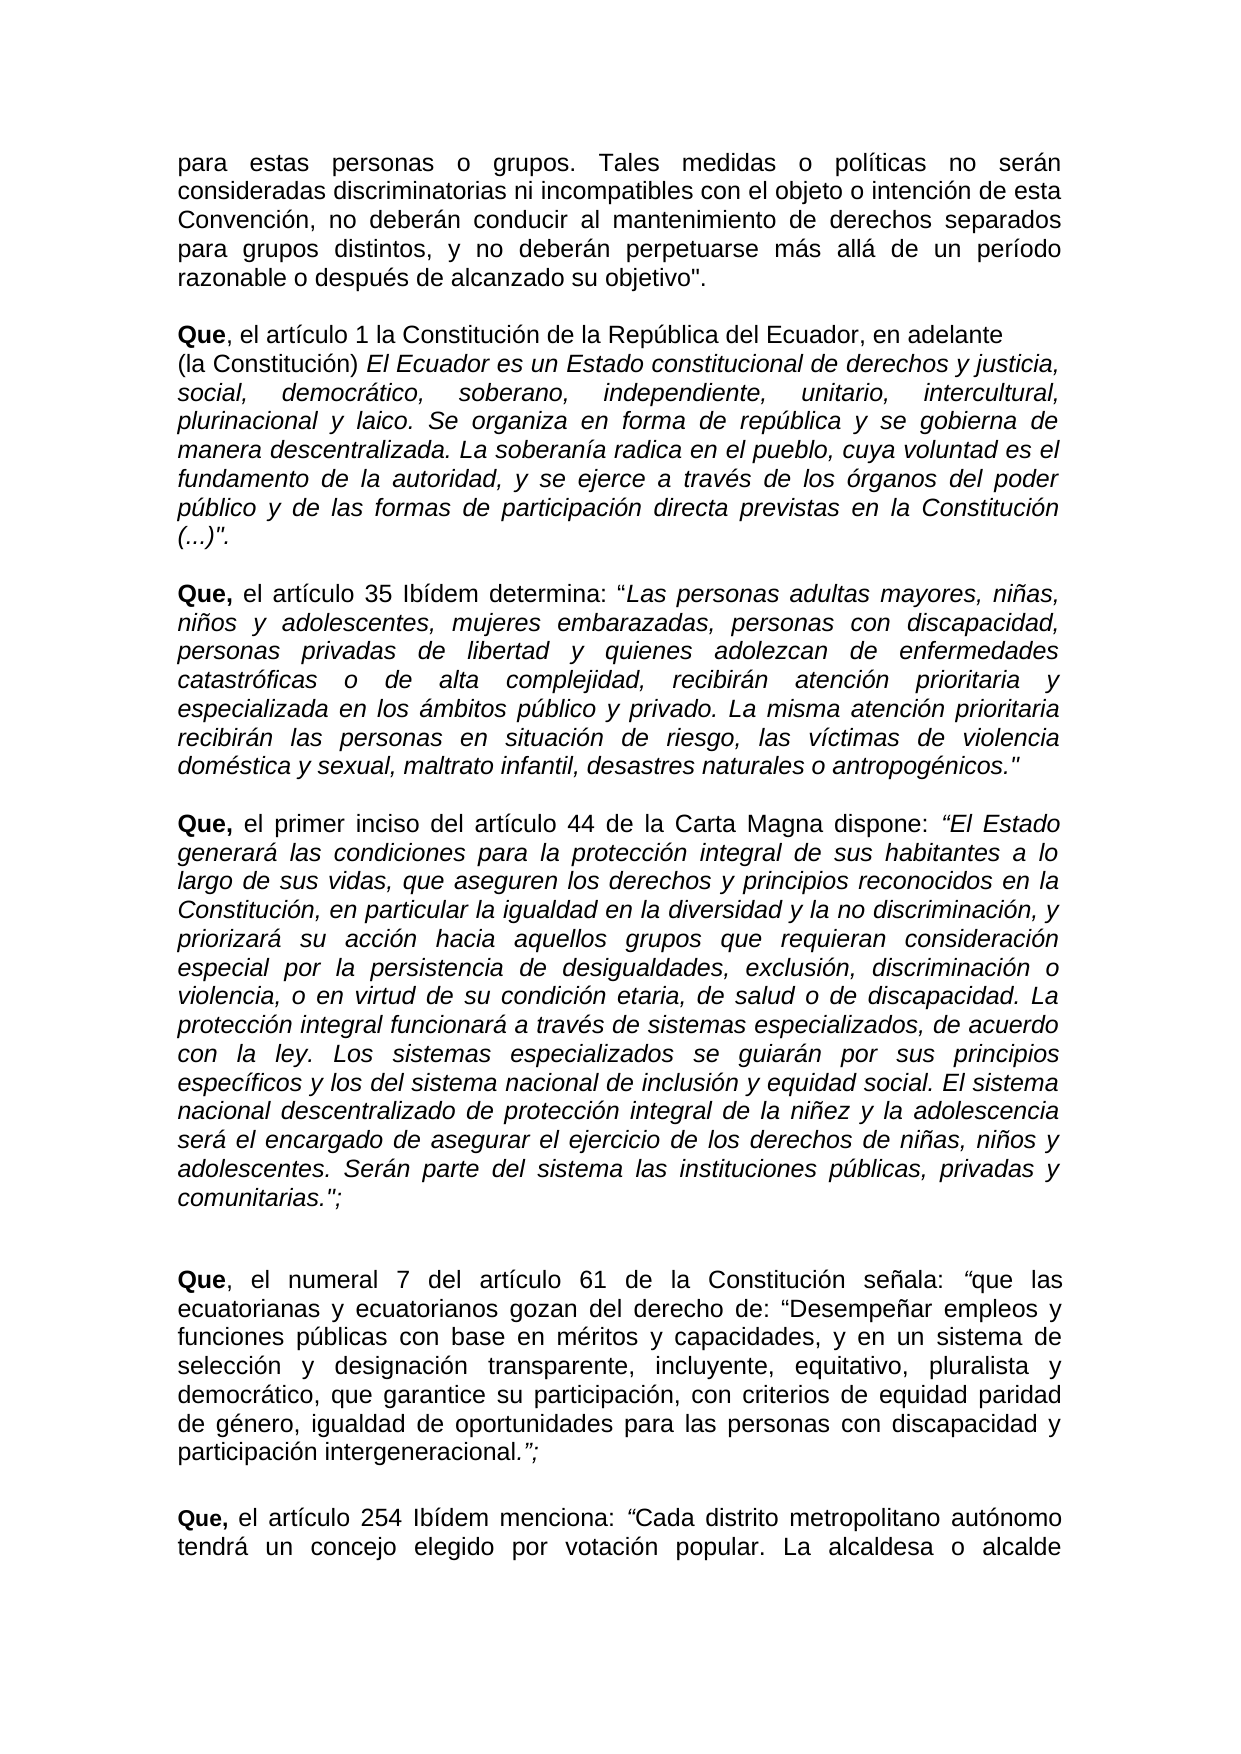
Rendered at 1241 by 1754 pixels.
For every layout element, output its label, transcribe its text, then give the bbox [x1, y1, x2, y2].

text (la Constitución) El Ecuador es un Estado constitucional de derechos y justicia, social, democrático, soberano, independiente, unitario, intercultural, plurinacional y laico. Se organiza en forma de república y se gobierna de manera descentralizada. La soberanía radica en el pueblo, cuya voluntad es el fundamento de la autoridad, y se ejerce a través de los órganos del poder público y de las formas de participación directa previstas en la Constitución (...)". [177, 349, 1063, 550]
text Que, el numeral 7 del artículo 61 de la Constitución señala: “que las ecuatorianas y ecuatorianos gozan del derecho de: “Desempeñar empleos y funciones públicas con base en méritos y capacidades, y en un sistema de selección y designación transparente, incluyente, equitativo, pluralista y democrático, que garantice su participación, con criterios de equidad paridad de género, igualdad de oportunidades para las personas con discapacidad y participación intergeneracional.”; [177, 1265, 1063, 1466]
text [177, 148, 1063, 291]
text Que, el artículo 1 la Constitución de la República del Ecuador, en adelante [177, 320, 1063, 349]
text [177, 1503, 1063, 1561]
text Que, el artículo 35 Ibídem determina: “Las personas adultas mayores, niñas, niños y adolescentes, mujeres embarazadas, personas con discapacidad, personas privadas de libertad y quienes adolezcan de enfermedades catastróficas o de alta complejidad, recibirán atención prioritaria y especializada en los ámbitos público y privado. La misma atención prioritaria recibirán las personas en situación de riesgo, las víctimas de violencia doméstica y sexual, maltrato infantil, desastres naturales o antropogénicos." [177, 579, 1063, 780]
text Que, el primer inciso del artículo 44 de la Carta Magna dispone: “El Estado generará las condiciones para la protección integral de sus habitantes a lo largo de sus vidas, que aseguren los derechos y principios reconocidos en la Constitución, en particular la igualdad en la diversidad y la no discriminación, y priorizará su acción hacia aquellos grupos que requieran consideración especial por la persistencia de desigualdades, exclusión, discriminación o violencia, o en virtud de su condición etaria, de salud o de discapacidad. La protección integral funcionará a través de sistemas especializados, de acuerdo con la ley. Los sistemas especializados se guiarán por sus principios específicos y los del sistema nacional de inclusión y equidad social. El sistema nacional descentralizado de protección integral de la niñez y la adolescencia será el encargado de asegurar el ejercicio de los derechos de niñas, niños y adolescentes. Serán parte del sistema las instituciones públicas, privadas y comunitarias."; [177, 809, 1063, 1211]
